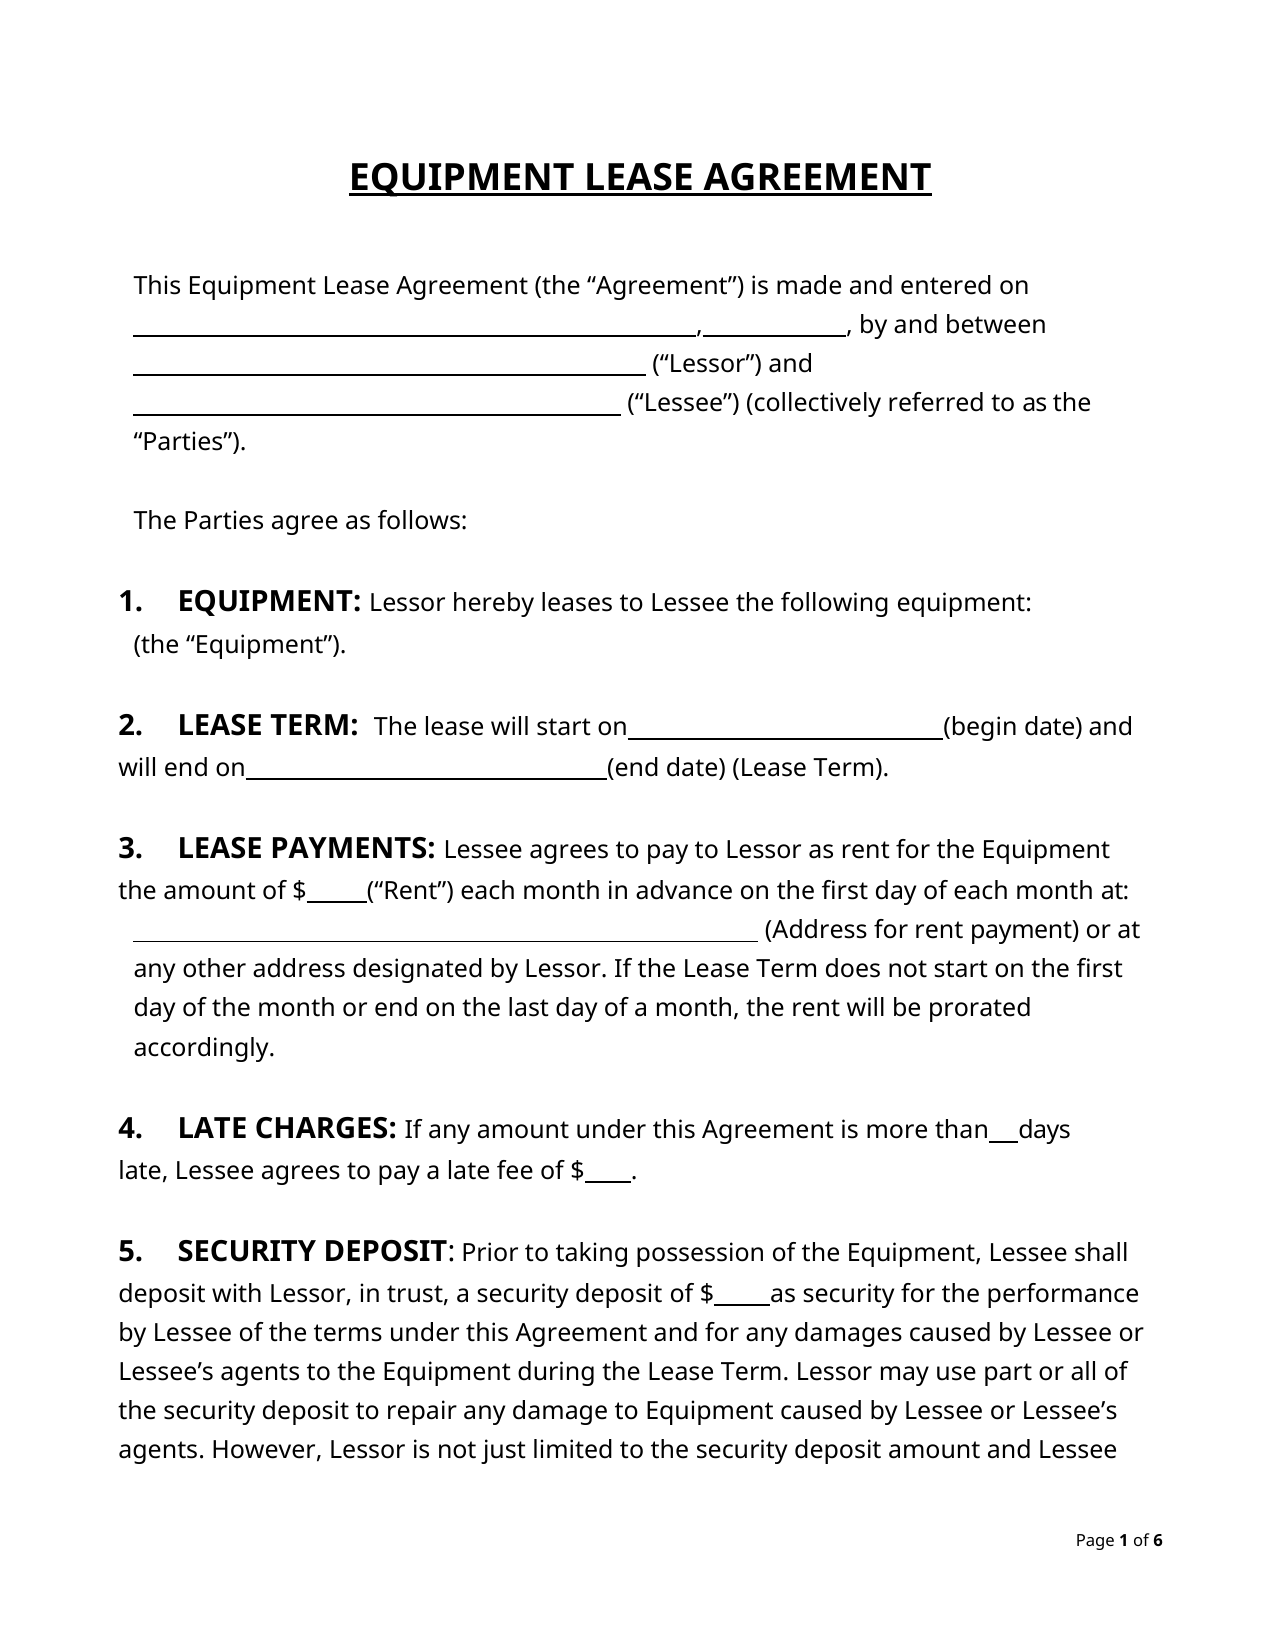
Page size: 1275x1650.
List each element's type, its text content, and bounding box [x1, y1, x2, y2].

text The Parties agree as follows: [133, 502, 1162, 536]
text EQUIPMENT LEASE AGREEMENT [118, 150, 1162, 201]
text (“Lessee”) (collectively referred to as the “Parties”). [133, 385, 1119, 458]
list LEASE TERM: The lease will start on (begin date) and will end on (end date) (Lease Term). [118, 704, 1136, 783]
text (the “Equipment”). [133, 626, 1162, 660]
list LATE CHARGES: If any amount under this Agreement is more than days late, Lessee agrees to pay a late fee of $ . [118, 1107, 1106, 1186]
list LEASE PAYMENTS: Lessee agrees to pay to Lessor as rent for the Equipment the amount of $ (“Rent”) each month in advance on the first day of each month at: [118, 828, 1148, 907]
text (Address for rent payment) or at any other address designated by Lessor. If the Lease Term does not start on the first day of the month or end on the last day of a month, the rent will be prorated accordingly. [133, 912, 1144, 1063]
text , , by and between [133, 306, 1162, 341]
text (“Lessor”) and [133, 346, 1162, 380]
text This Equipment Lease Agreement (the “Agreement”) is made and entered on [133, 267, 1162, 301]
list EQUIPMENT: Lessor hereby leases to Lessee the following equipment: [118, 581, 1162, 620]
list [118, 1231, 1149, 1466]
